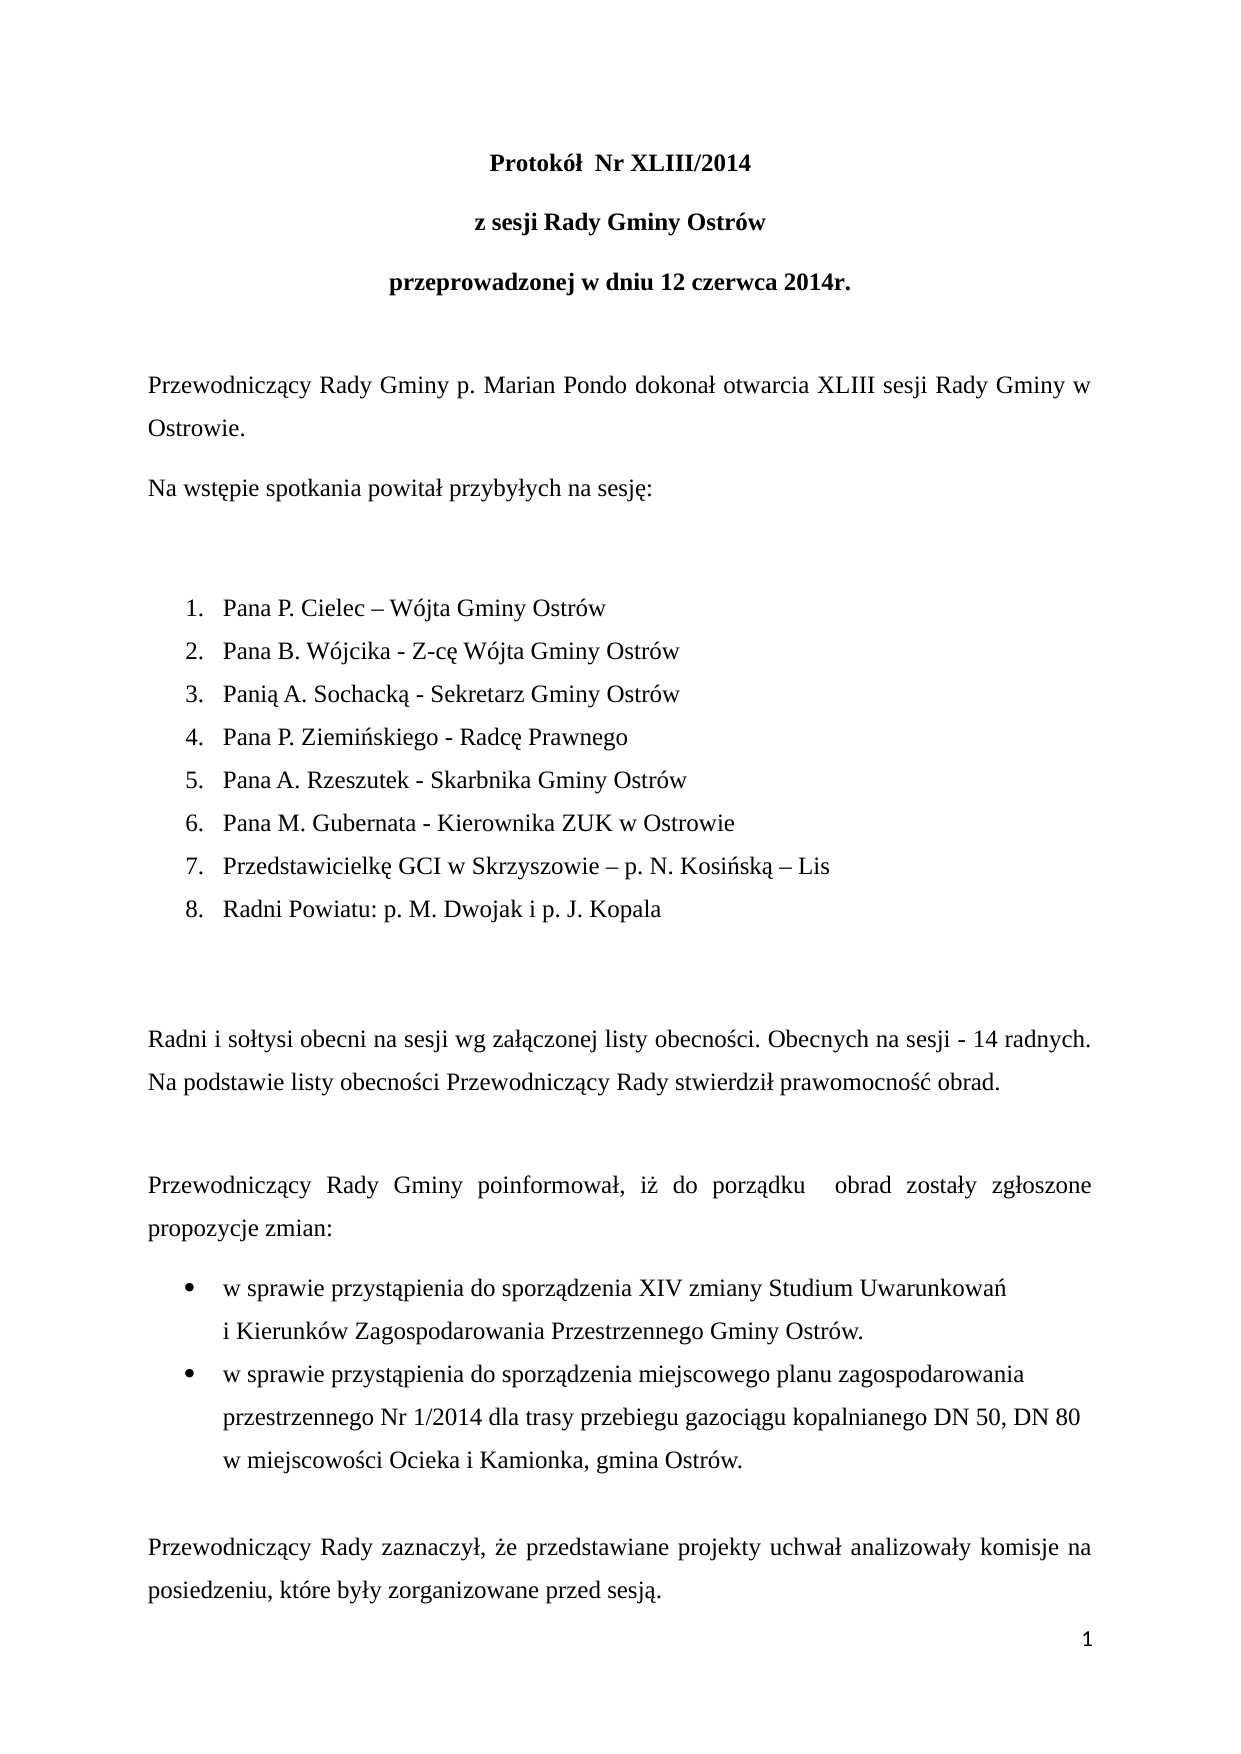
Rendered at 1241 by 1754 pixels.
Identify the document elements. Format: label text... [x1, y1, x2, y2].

text Przewodniczący Rady zaznaczył, że przedstawiane projekty uchwał analizowały komisje na posiedzeniu, które były zorganizowane przed sesją. [148, 1532, 1093, 1603]
list w sprawie przystąpienia do sporządzenia XIV zmiany Studium Uwarunkowań i Kierunków Zagospodarowania Przestrzennego Gminy Ostrów. [185, 1273, 1093, 1345]
text Przewodniczący Rady Gminy poinformował, iż do porządku obrad zostały zgłoszone propozycje zmian: [148, 1170, 1093, 1242]
text Protokół Nr XLIII/2014 [148, 148, 1093, 176]
list Pana P. Ziemińskiego - Radcę Prawnego [185, 722, 1093, 751]
list w sprawie przystąpienia do sporządzenia miejscowego planu zagospodarowania przestrzennego Nr 1/2014 dla trasy przebiegu gazociągu kopalnianego DN 50, DN 80 w miejscowości Ocieka i Kamionka, gmina Ostrów. [185, 1359, 1093, 1474]
list Pana B. Wójcika - Z-cę Wójta Gminy Ostrów [185, 636, 1093, 664]
text Przewodniczący Rady Gminy p. Marian Pondo dokonał otwarcia XLIII sesji Rady Gminy w Ostrowie. [148, 370, 1093, 442]
text przeprowadzonej w dniu 12 czerwca 2014r. [148, 267, 1093, 296]
text Radni i sołtysi obecni na sesji wg załączonej listy obecności. Obecnych na sesji - 14 radnych. Na podstawie listy obecności Przewodniczący Rady stwierdził prawomocność obrad. [148, 1024, 1093, 1096]
list Radni Powiatu: p. M. Dwojak i p. J. Kopala [185, 894, 1093, 923]
list Pana A. Rzeszutek - Skarbnika Gminy Ostrów [185, 765, 1093, 794]
list Pana P. Cielec – Wójta Gminy Ostrów [185, 593, 1093, 621]
text z sesji Rady Gminy Ostrów [148, 207, 1093, 236]
list Panią A. Sochacką - Sekretarz Gminy Ostrów [185, 679, 1093, 708]
list Pana M. Gubernata - Kierownika ZUK w Ostrowie [185, 808, 1093, 837]
list Przedstawicielkę GCI w Skrzyszowie – p. N. Kosińską – Lis [185, 851, 1093, 880]
text Na wstępie spotkania powitał przybyłych na sesję: [148, 473, 1093, 502]
